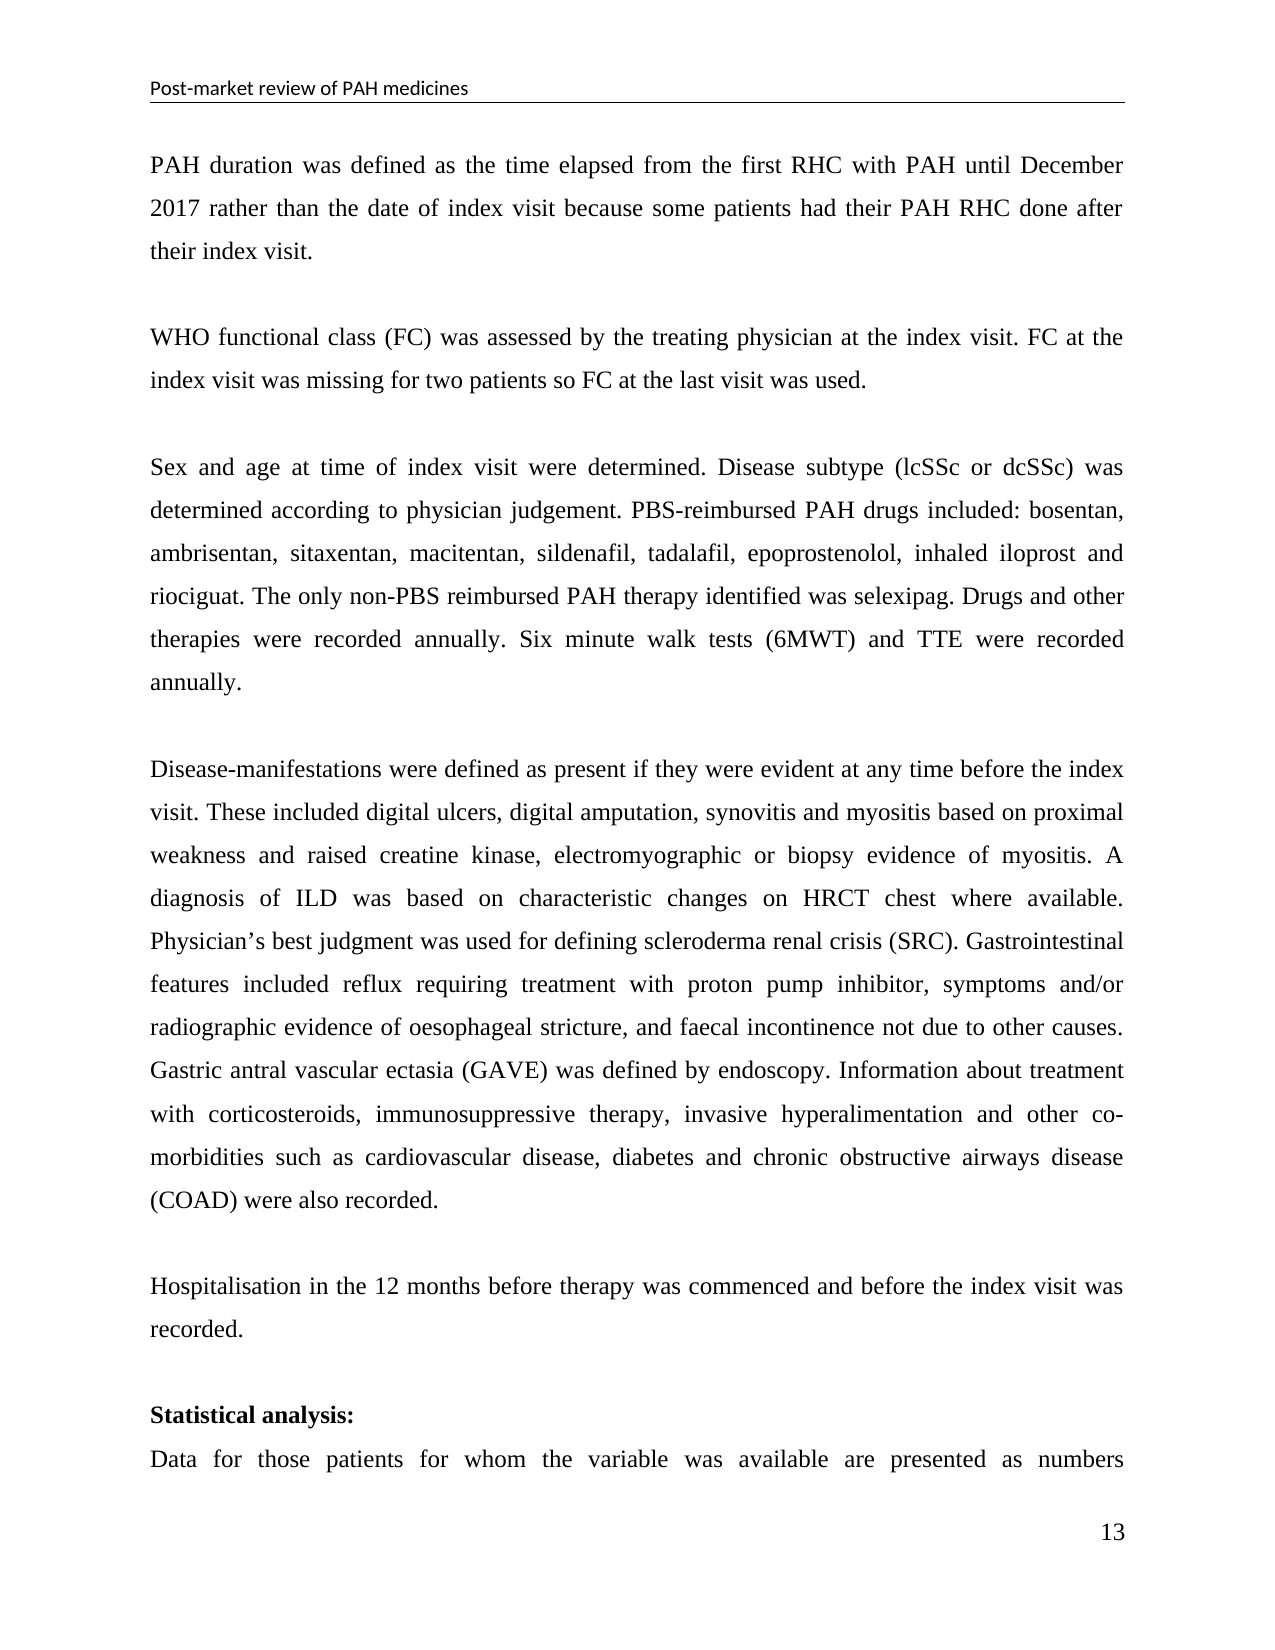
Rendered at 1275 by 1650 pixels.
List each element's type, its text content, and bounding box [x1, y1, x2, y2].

text PAH duration was defined as the time elapsed from the first RHC with PAH until December 2017 rather than the date of index visit because some patients had their PAH RHC done after their index visit. [150, 150, 1125, 265]
text Disease-manifestations were defined as present if they were evident at any time before the index visit. These included digital ulcers, digital amputation, synovitis and myositis based on proximal weakness and raised creatine kinase, electromyographic or biopsy evidence of myositis. A diagnosis of ILD was based on characteristic changes on HRCT chest where available. Physician’s best judgment was used for defining scleroderma renal crisis (SRC). Gastrointestinal features included reflux requiring treatment with proton pump inhibitor, symptoms and/or radiographic evidence of oesophageal stricture, and faecal incontinence not due to other causes. Gastric antral vascular ectasia (GAVE) was defined by endoscopy. Information about treatment with corticosteroids, immunosuppressive therapy, invasive hyperalimentation and other co-morbidities such as cardiovascular disease, diabetes and chronic obstructive airways disease (COAD) were also recorded. [150, 754, 1125, 1214]
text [150, 1444, 1125, 1472]
text WHO functional class (FC) was assessed by the treating physician at the index visit. FC at the index visit was missing for two patients so FC at the last visit was used. [150, 322, 1125, 394]
text Sex and age at time of index visit were determined. Disease subtype (lcSSc or dcSSc) was determined according to physician judgement. PBS-reimbursed PAH drugs included: bosentan, ambrisentan, sitaxentan, macitentan, sildenafil, tadalafil, epoprostenolol, inhaled iloprost and riociguat. The only non-PBS reimbursed PAH therapy identified was selexipag. Drugs and other therapies were recorded annually. Six minute walk tests (6MWT) and TTE were recorded annually. [150, 452, 1125, 696]
text Hospitalisation in the 12 months before therapy was commenced and before the index visit was recorded. [150, 1271, 1125, 1343]
text Statistical analysis: [150, 1401, 1125, 1429]
